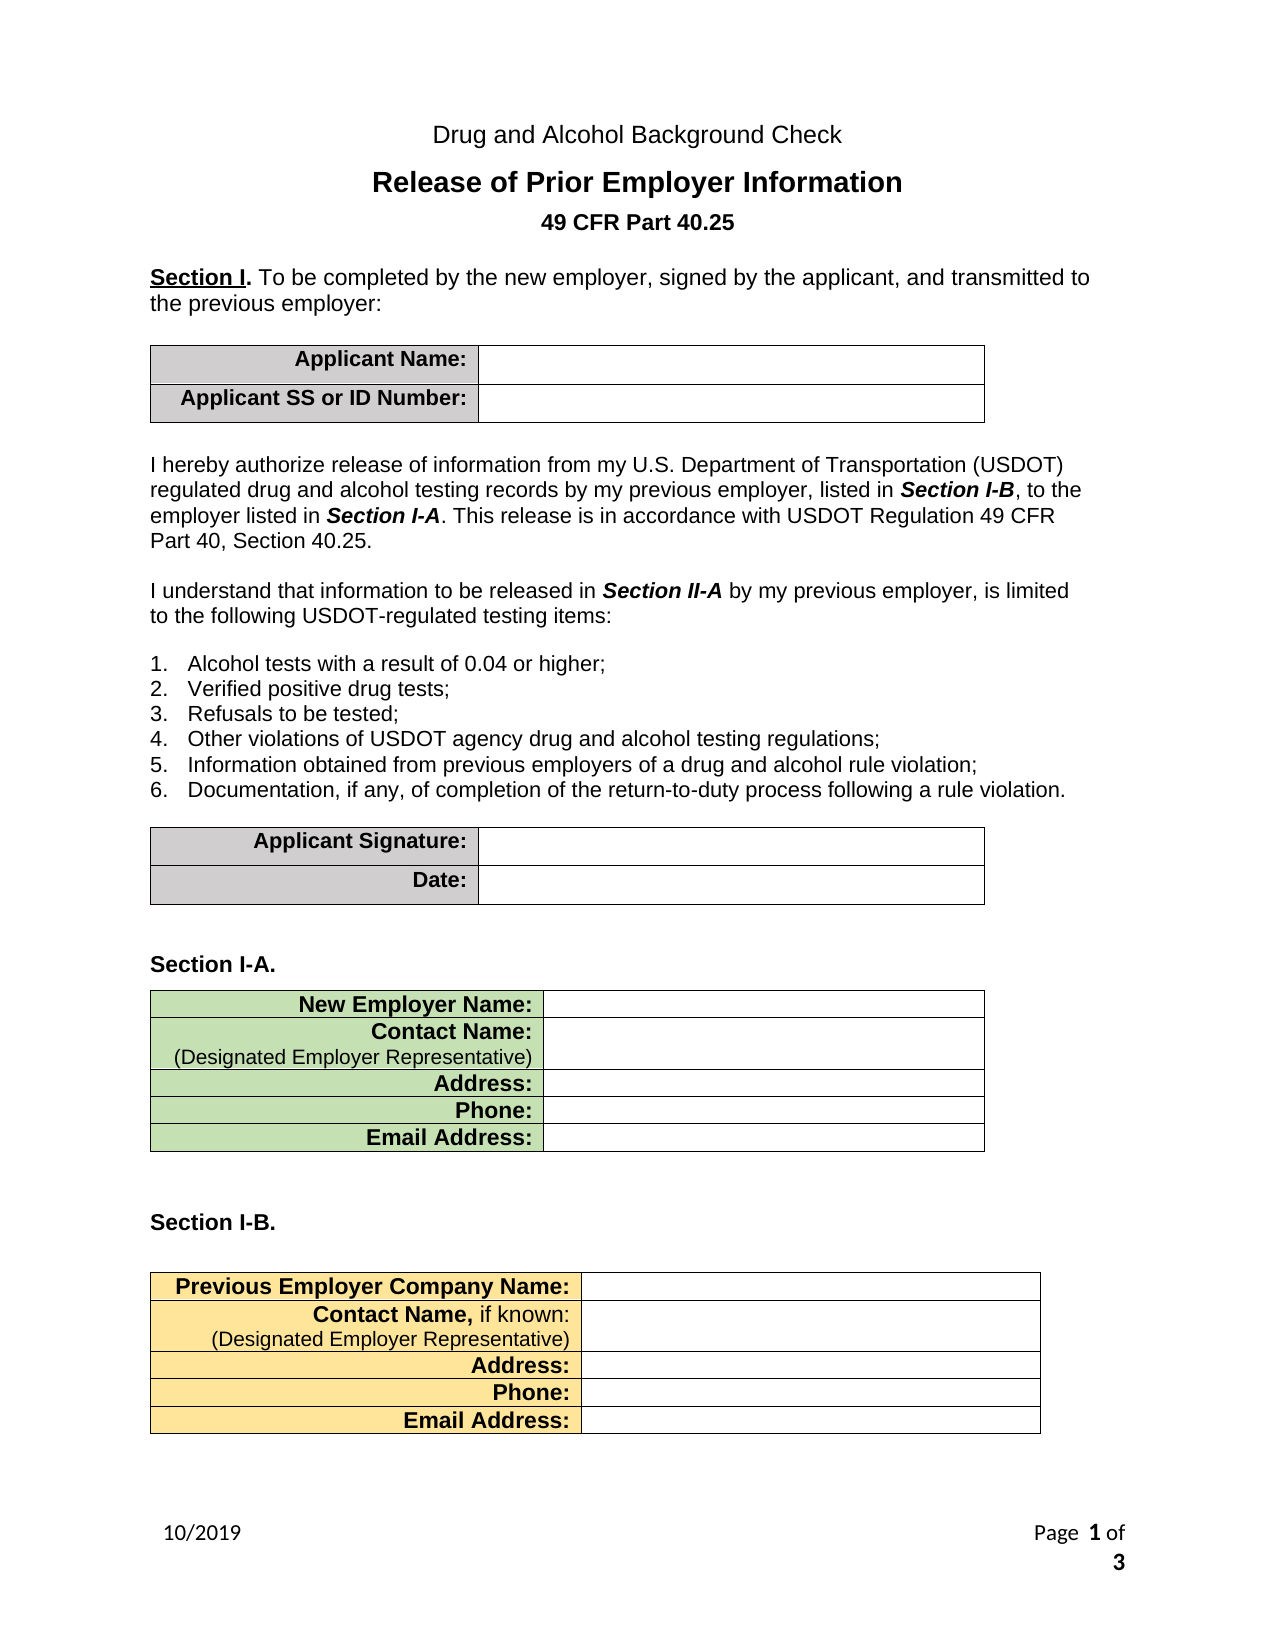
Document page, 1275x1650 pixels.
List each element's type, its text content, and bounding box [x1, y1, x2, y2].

list Refusals to be tested; [150, 701, 1125, 726]
table_cell [582, 1379, 1040, 1406]
list Information obtained from previous employers of a drug and alcohol rule violation; [150, 752, 1125, 777]
table_cell Address: [151, 1070, 543, 1096]
table_cell [479, 385, 984, 422]
text Section I-B. [150, 1209, 1125, 1236]
list Other violations of USDOT agency drug and alcohol testing regulations; [150, 726, 1125, 752]
table_header Applicant Signature: [151, 828, 478, 865]
text Release of Prior Employer Information [150, 166, 1125, 199]
table_header Previous Employer Company Name: [151, 1273, 581, 1299]
table_cell [582, 1407, 1040, 1433]
text I hereby authorize release of information from my U.S. Department of Transportation (USDOT) regulated drug and alcohol testing records by my previous employer, listed in Section I-B, to the employer listed in Section I-A. This release is in accordance with USDOT Regulation 49 CFR Part 40, Section 40.25. [150, 452, 1092, 553]
table_cell Email Address: [151, 1407, 581, 1433]
list Verified positive drug tests; [150, 676, 1125, 701]
text Section I-A. [150, 951, 1125, 978]
table_header [582, 1273, 1040, 1299]
table_cell Phone: [151, 1379, 581, 1406]
table_header [544, 991, 984, 1017]
text Drug and Alcohol Background Check [150, 120, 1125, 149]
text Section I. To be completed by the new employer, signed by the applicant, and transmitted to the previous employer: [150, 264, 1125, 316]
table_cell Email Address: [151, 1124, 543, 1151]
table_cell [544, 1070, 984, 1096]
table_cell Applicant SS or ID Number: [151, 385, 478, 422]
table_header [479, 346, 984, 383]
text I understand that information to be released in Section II-A by my previous employer, is limited to the following USDOT-regulated testing items: [150, 578, 1092, 628]
list Alcohol tests with a result of 0.04 or higher; [150, 651, 1125, 676]
table_cell Contact Name, if known: (Designated Employer Representative) [151, 1301, 581, 1351]
table_cell [544, 1097, 984, 1123]
table_header New Employer Name: [151, 991, 543, 1017]
text 49 CFR Part 40.25 [150, 209, 1125, 235]
table_cell [479, 866, 984, 904]
table_cell Contact Name: (Designated Employer Representative) [151, 1018, 543, 1068]
table_header [479, 828, 984, 865]
table_cell [582, 1301, 1040, 1351]
table_header Applicant Name: [151, 346, 478, 383]
table_cell [582, 1352, 1040, 1378]
table_cell [544, 1124, 984, 1151]
list Documentation, if any, of completion of the return-to-duty process following a rule violation. [150, 777, 1125, 802]
table_cell [544, 1018, 984, 1068]
table_cell Phone: [151, 1097, 543, 1123]
table_cell Address: [151, 1352, 581, 1378]
table_cell Date: [151, 866, 478, 904]
